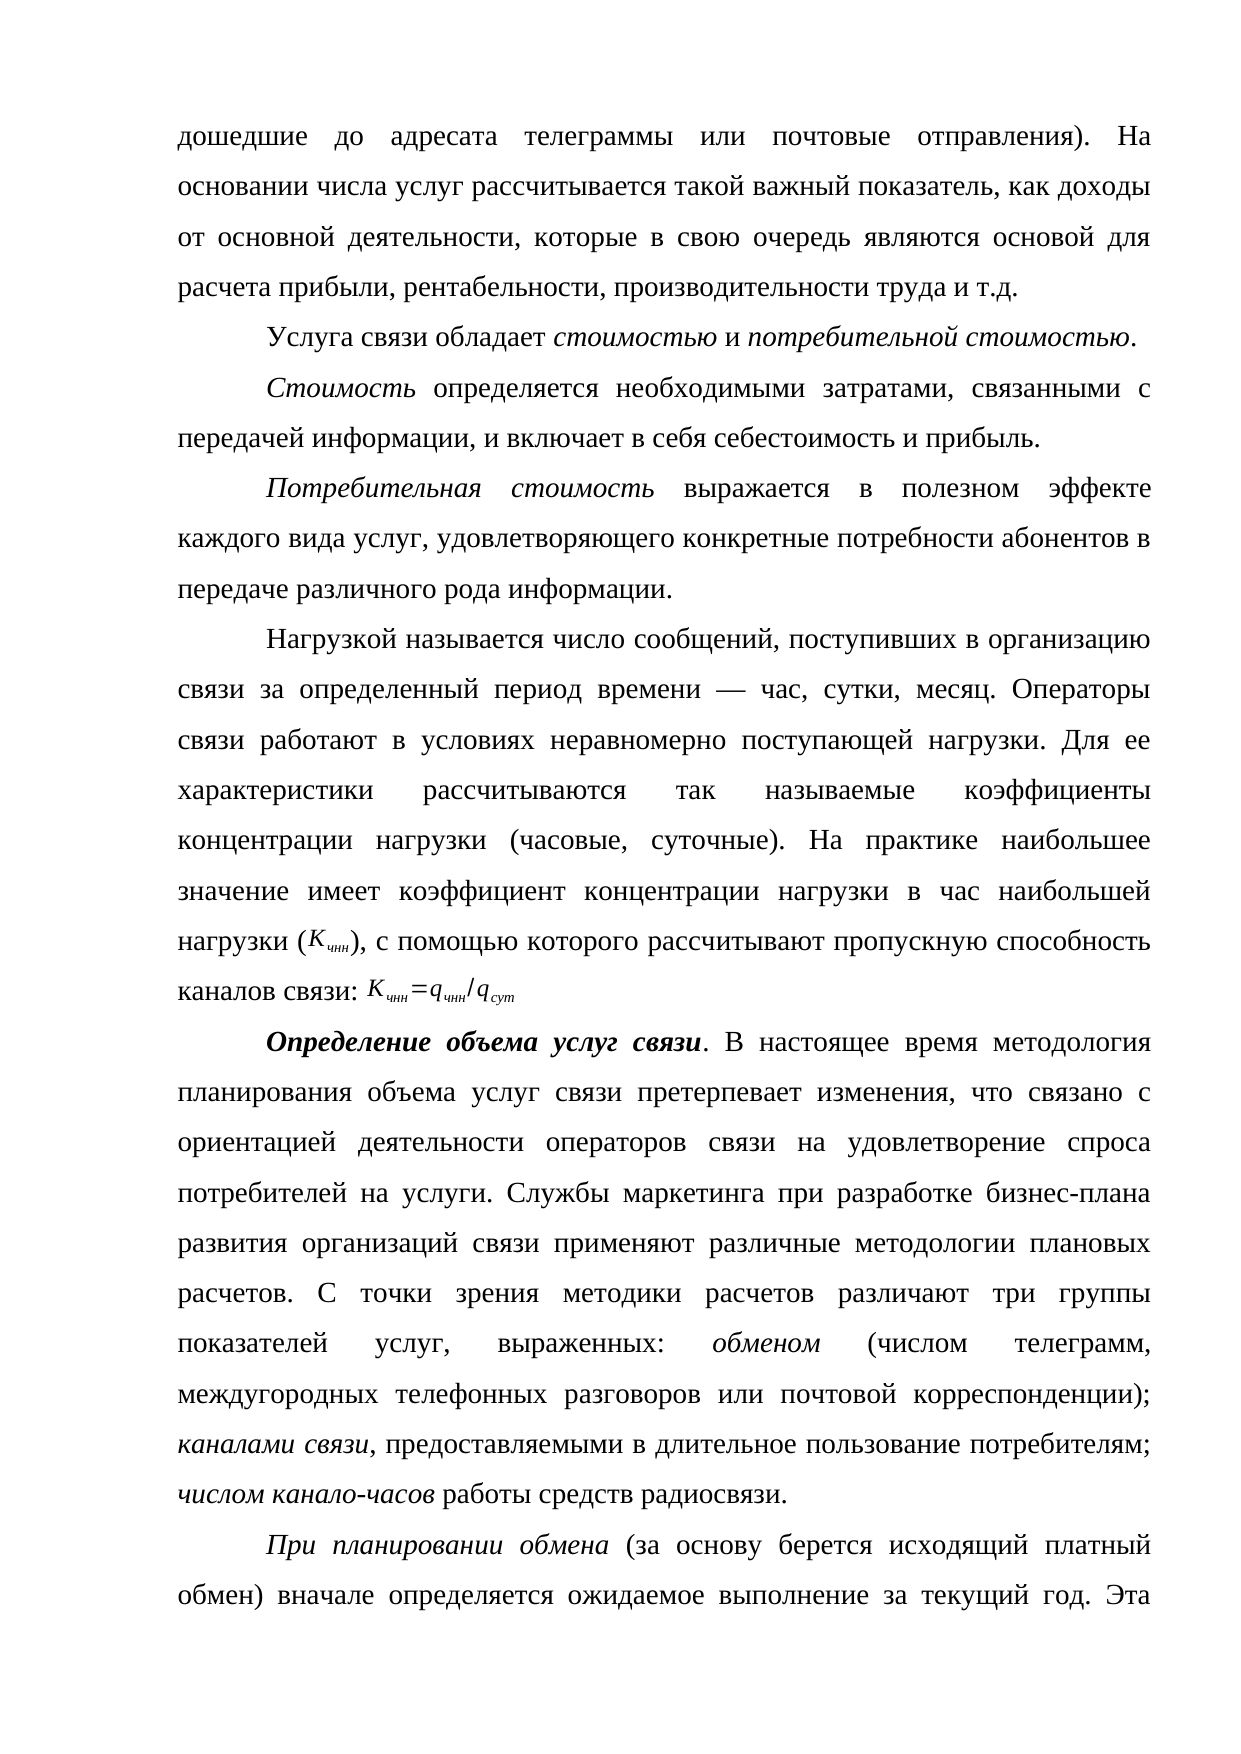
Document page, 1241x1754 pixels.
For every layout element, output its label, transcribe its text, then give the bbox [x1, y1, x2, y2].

text Определение объема услуг связи. В настоящее время методология планирования объема услуг связи претерпевает изменения, что связано с ориентацией деятельности операторов связи на удовлетворение спроса потребителей на услуги. Службы маркетинга при разработке бизнес-плана развития организаций связи применяют различные методологии плановых расчетов. С точки зрения методики расчетов различают три группы показателей услуг, выраженных: обменом (числом телеграмм, междугородных телефонных разговоров или почтовой корреспонденции); каналами связи, предоставляемыми в длительное пользование потребителям; числом канало-часов работы средств радиосвязи. [177, 1024, 1152, 1510]
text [177, 118, 1152, 303]
text Потребительная стоимость выражается в полезном эффекте каждого вида услуг, удовлетворяющего конкретные потребности абонентов в передаче различного рода информации. [177, 470, 1152, 604]
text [177, 1527, 1152, 1611]
text Стоимость определяется необходимыми затратами, связанными с передачей информации, и включает в себя себестоимость и прибыль. [177, 370, 1152, 453]
text Нагрузкой называется число сообщений, поступивших в организацию связи за определенный период времени — час, сутки, месяц. Операторы связи работают в условиях неравномерно поступающей нагрузки. Для ее характеристики рассчитываются так называемые коэффициенты концентрации нагрузки (часовые, суточные). На практике наибольшее значение имеет коэффициент концентрации нагрузки в час наибольшей нагрузки (), с помощью которого рассчитывают пропускную способность каналов связи: [177, 621, 1152, 1007]
text Услуга связи обладает стоимостью и потребительной стоимостью. [177, 319, 1152, 353]
